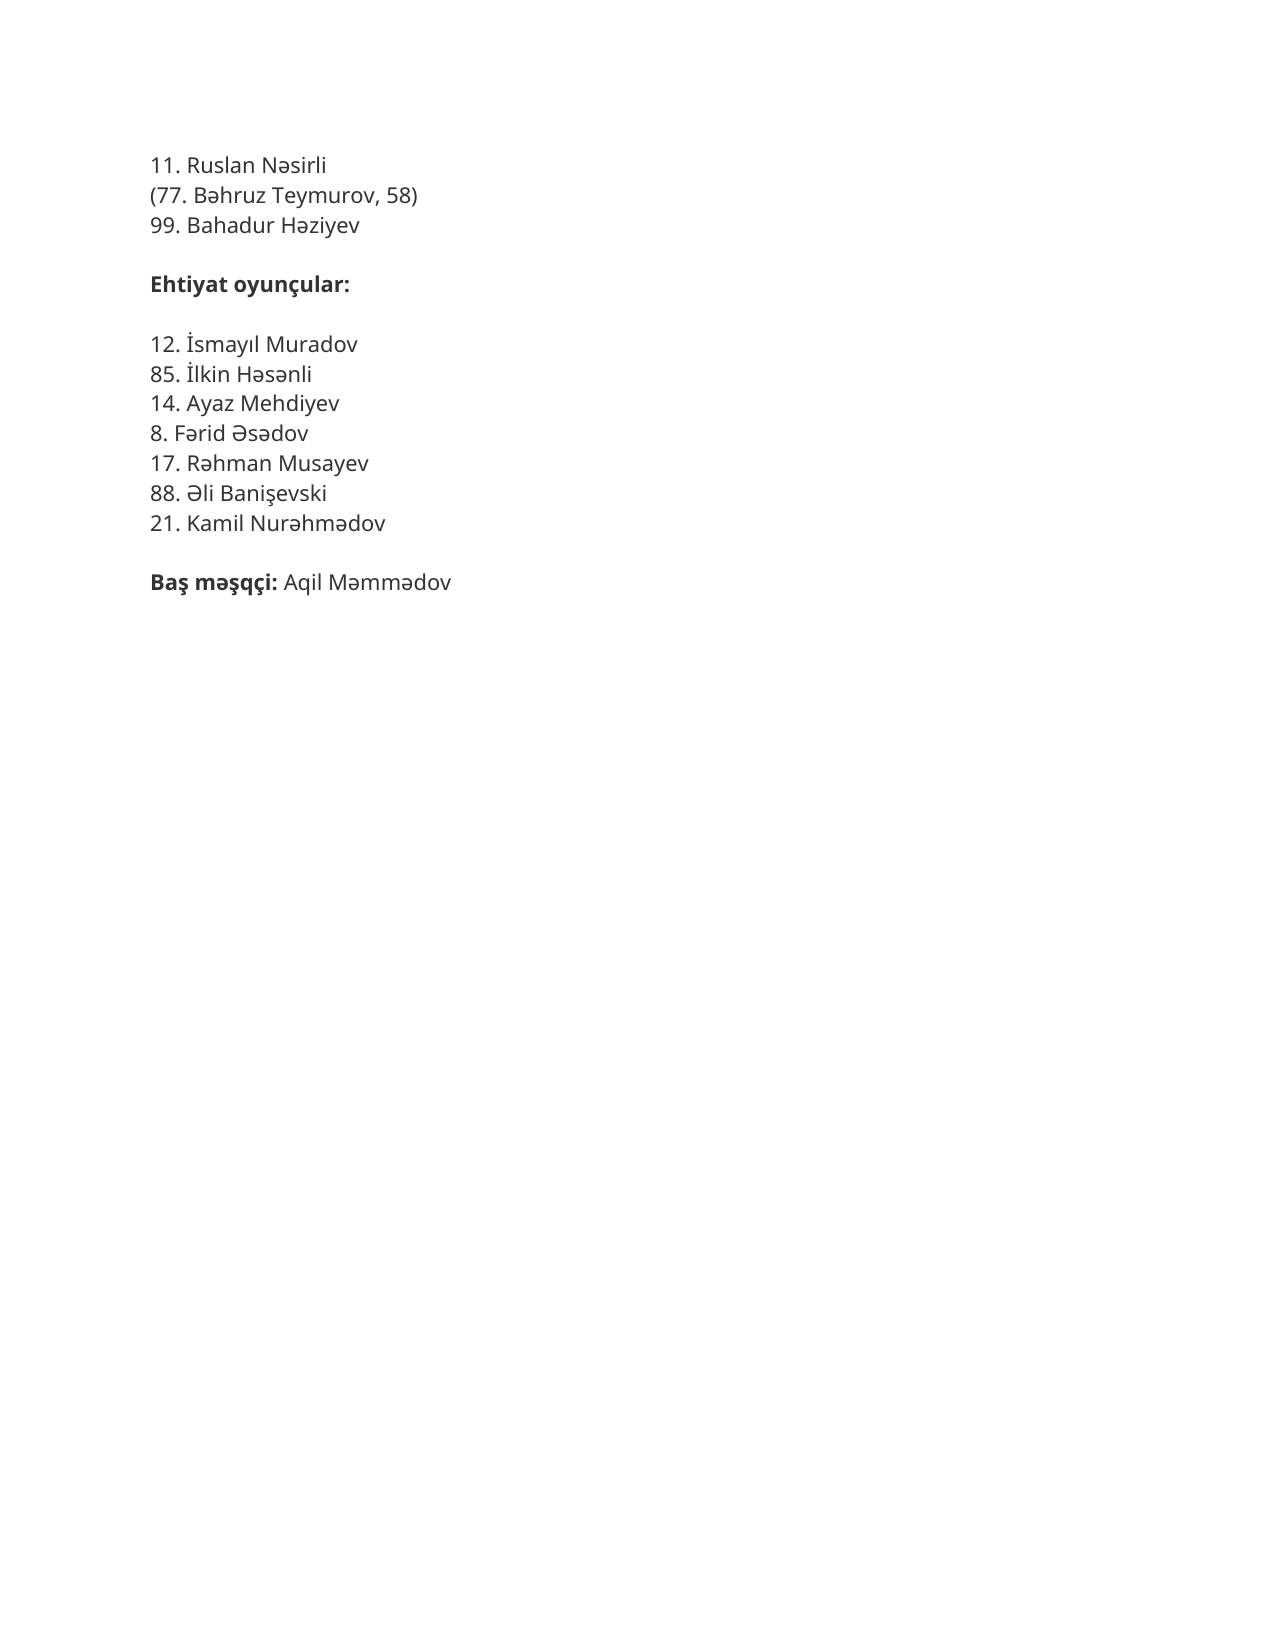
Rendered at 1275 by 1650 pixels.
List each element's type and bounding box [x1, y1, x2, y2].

table_cell [150, 150, 459, 687]
